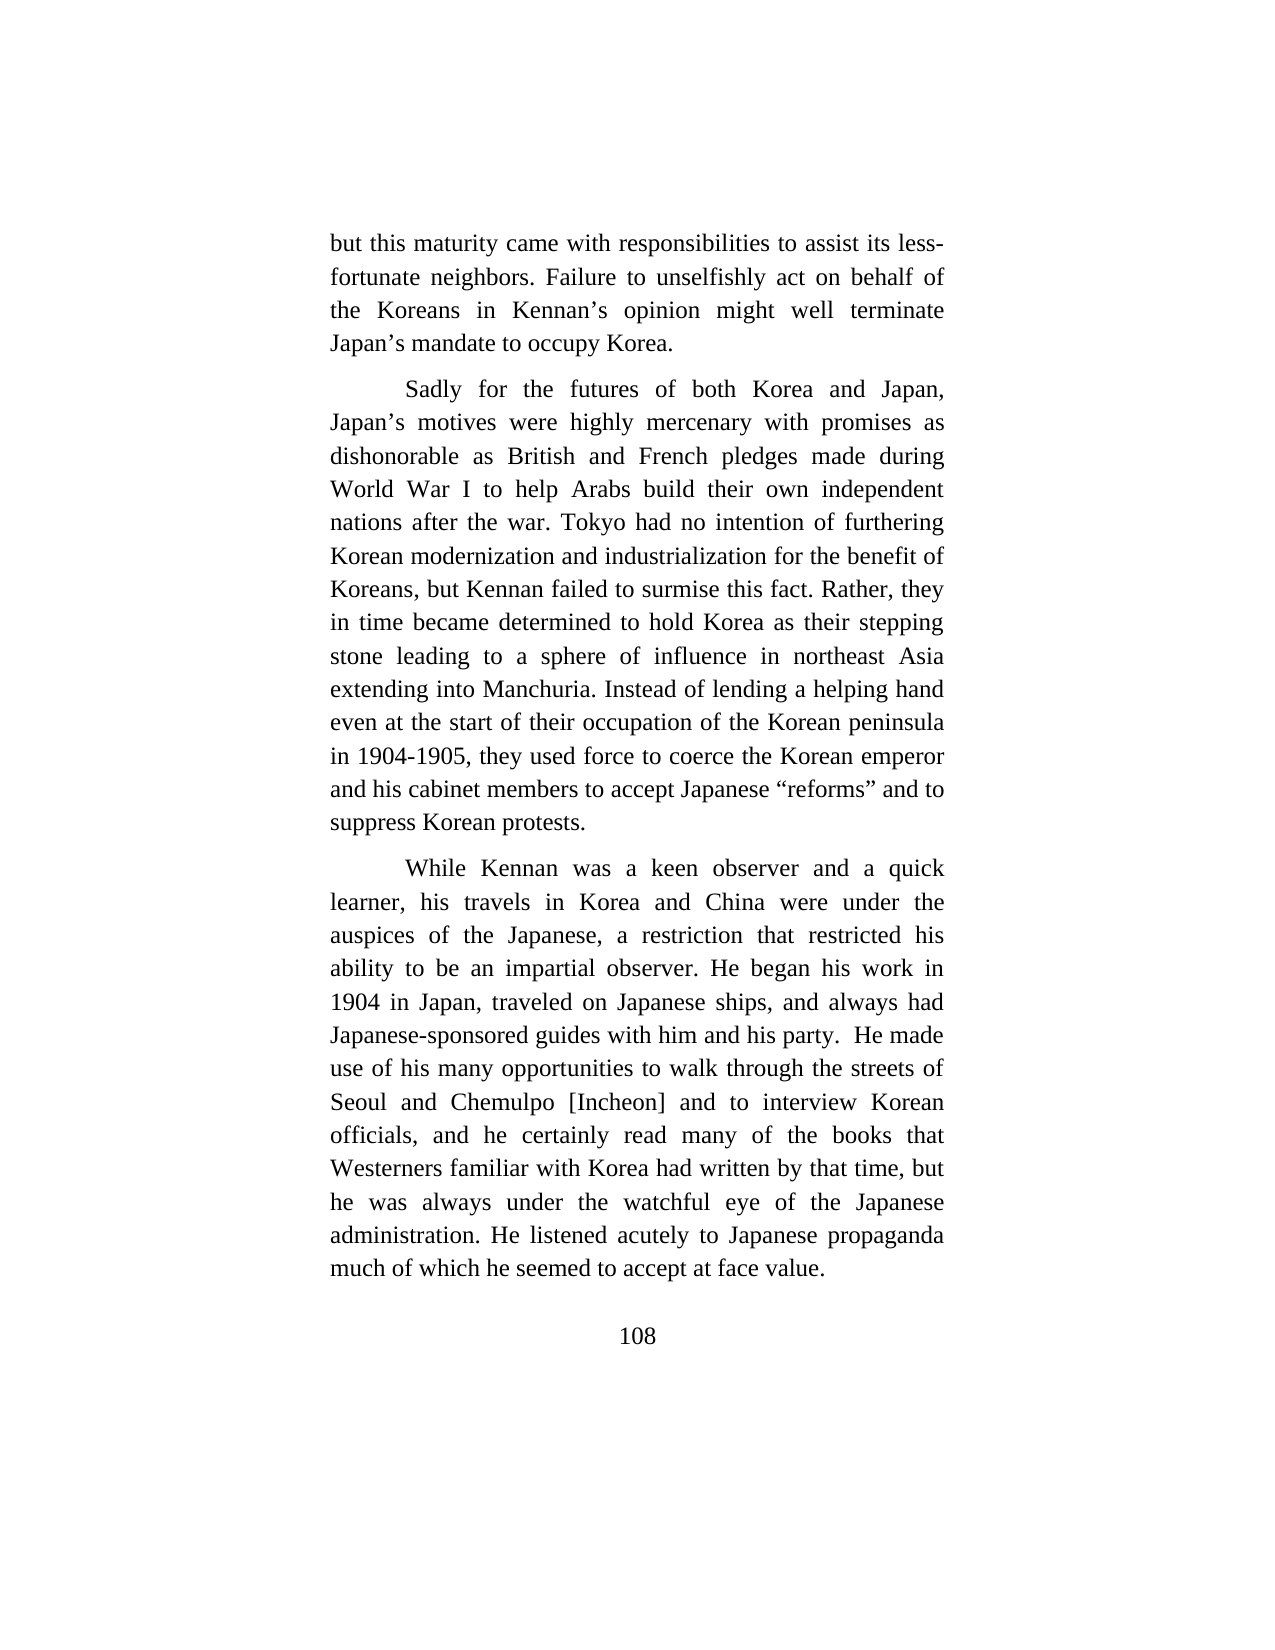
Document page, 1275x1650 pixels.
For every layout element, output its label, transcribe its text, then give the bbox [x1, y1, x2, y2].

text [330, 225, 945, 358]
text Sadly for the futures of both Korea and Japan, Japan’s motives were highly mercenary with promises as dishonorable as British and French pledges made during World War I to help Arabs build their own independent nations after the war. Tokyo had no intention of furthering Korean modernization and industrialization for the benefit of Koreans, but Kennan failed to surmise this fact. Rather, they in time became determined to hold Korea as their stepping stone leading to a sphere of influence in northeast Asia extending into Manchuria. Instead of lending a helping hand even at the start of their occupation of the Korean peninsula in 1904-1905, they used force to coerce the Korean emperor and his cabinet members to accept Japanese “reforms” and to suppress Korean protests. [330, 371, 945, 837]
text While Kennan was a keen observer and a quick learner, his travels in Korea and China were under the auspices of the Japanese, a restriction that restricted his ability to be an impartial observer. He began his work in 1904 in Japan, traveled on Japanese ships, and always had Japanese-sponsored guides with him and his party. He made use of his many opportunities to walk through the streets of Seoul and Chemulpo [Incheon] and to interview Korean officials, and he certainly read many of the books that Westerners familiar with Korea had written by that time, but he was always under the watchful eye of the Japanese administration. He listened acutely to Japanese propaganda much of which he seemed to accept at face value. [330, 850, 945, 1283]
